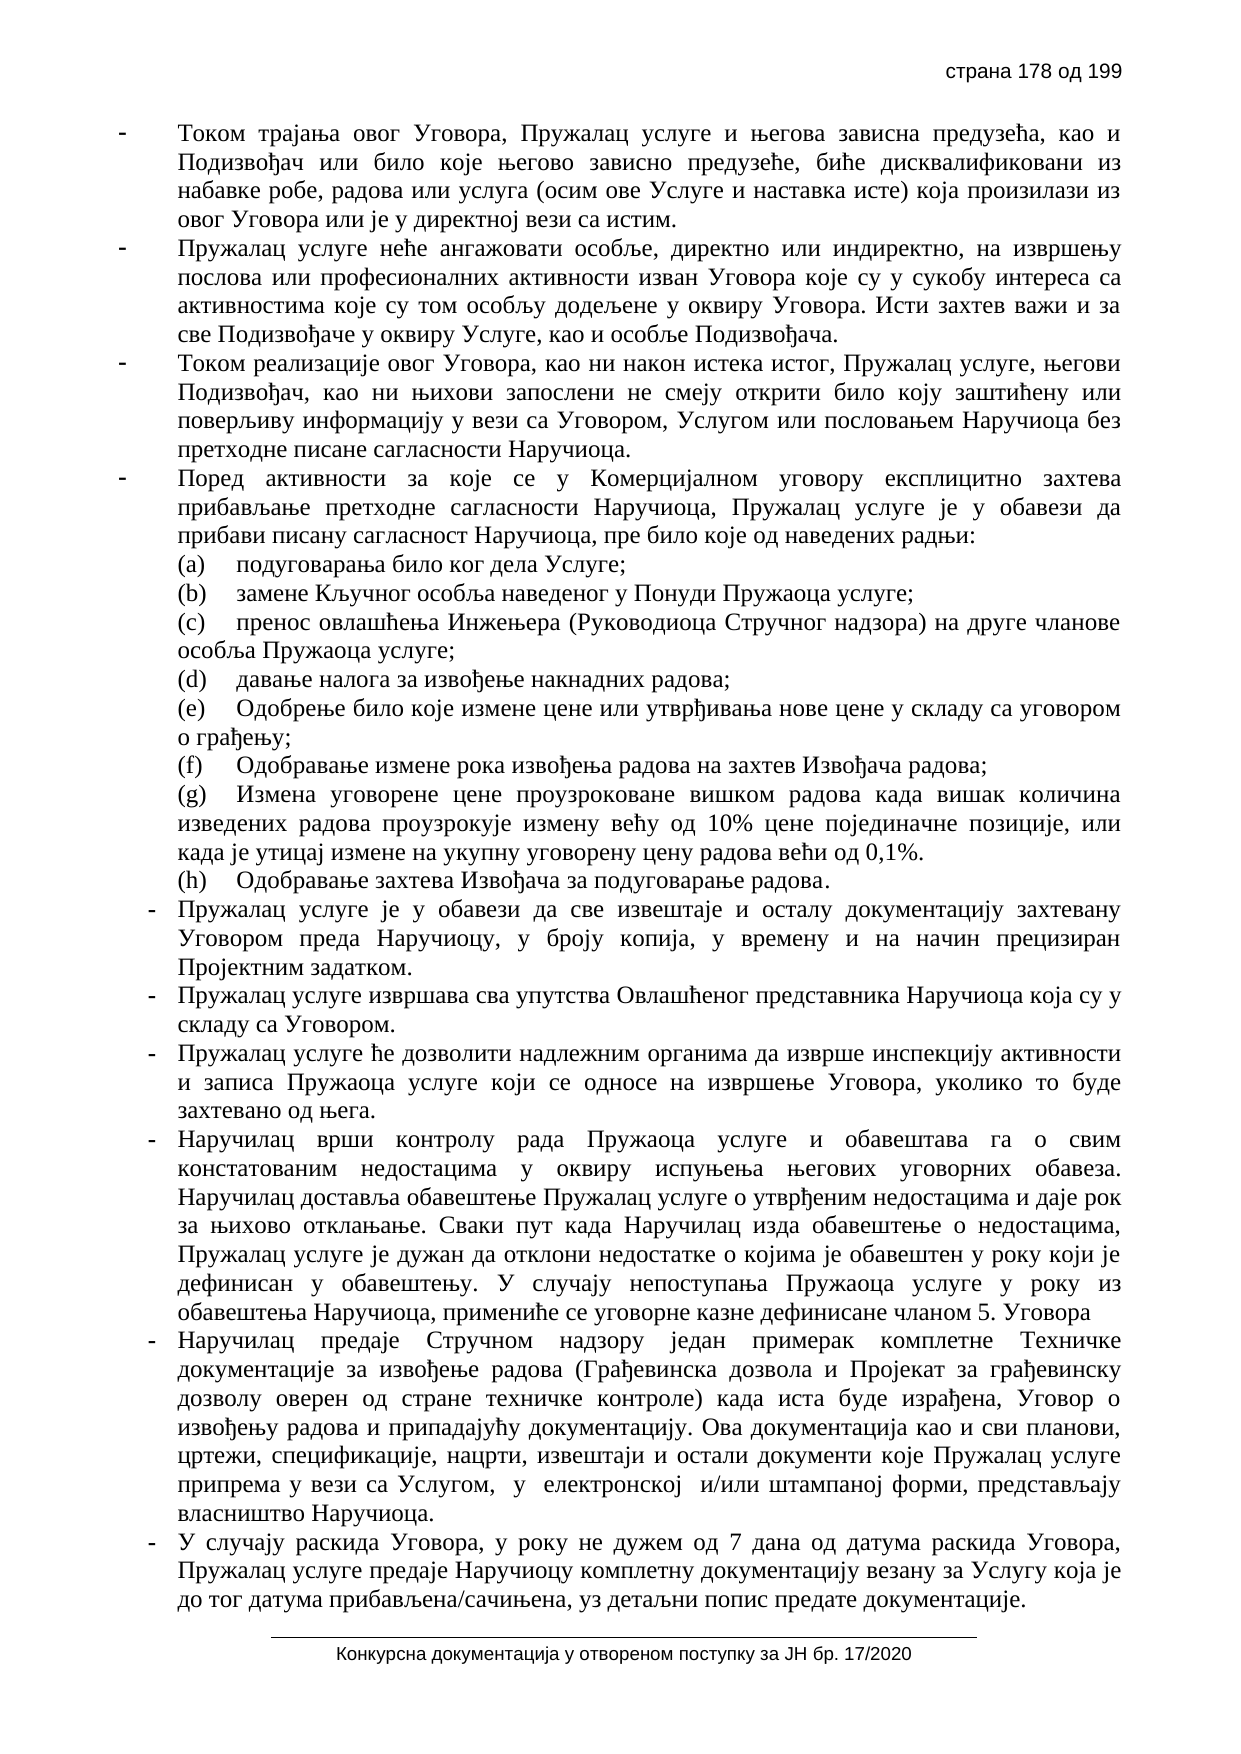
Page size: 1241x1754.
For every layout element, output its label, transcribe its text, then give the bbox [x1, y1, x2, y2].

list Током трајања овог Уговора, Пружалац услуге и његова зависна предузећа, као и Подизвођач или било које његово зависно предузеће, биће дисквалификовани из набавке робе, радова или услуга (осим ове Услуге и наставка исте) која произилази из овог Уговора или је у директној вези са истим. [118, 118, 1122, 233]
list (a) подуговарања било ког дела Услуге; [177, 549, 1122, 578]
list Поред активности за које се у Комерцијалном уговору експлицитно захтева прибављање претходне сагласности Наручиоца, Пружалац услуге је у обавези да прибави писану сагласност Наручиоца, пре било које од наведених радњи: [118, 463, 1122, 549]
list (g) Измена уговорене цене проузроковане вишком радова када вишак количина изведених радова проузрокује измену већу од 10% цене појединачне позиције, или када је утицај измене на укупну уговорену цену радова већи од 0,1%. [177, 779, 1122, 866]
list (b) замене Кључног особља наведеног у Понуди Пружаоца услуге; [177, 578, 1122, 607]
list Током реализације овог Уговора, као ни након истека истог, Пружалац услуге, његови Подизвођач, као ни њихови запослени не смеју открити било коју заштићену или поверљиву информацију у вези са Уговором, Услугом или пословањем Наручиоца без претходне писане сагласности Наручиоца. [118, 348, 1122, 463]
list Наручилац предаје Стручном надзору један примерак комплетне Техничке документације за извођење радова (Грађевинска дозвола и Пројекат за грађевинску дозволу оверен од стране техничке контроле) када иста буде израђена, Уговор о извођењу радова и припадајућу документацију. Ова документација као и сви планови, цртежи, спецификације, нацрти, извештаји и остали документи које Пружалац услуге припрема у вези са Услугом, у електронској и/или штампаној форми, представљају власништво Наручиоца. [148, 1326, 1122, 1527]
list Наручилац врши контролу рада Пружаоца услуге и обавештава га о свим констатованим недостацима у оквиру испуњења његових уговорних обавеза. Наручилац доставља обавештење Пружалац услуге о утврђеним недостацима и даје рок за њихово отклањање. Сваки пут када Наручилац изда обавештење о недостацима, Пружалац услуге је дужан да отклони недостатке о којима је обавештен у року који је дефинисан у обавештењу. У случају непоступања Пружаоца услуге у року из обавештења Наручиоца, примениће се уговорне казне дефинисане чланом 5. Уговора [148, 1124, 1122, 1326]
list Пружалац услуге извршава сва упутства Овлашћеног представника Наручиоца која су у складу са Уговором. [148, 981, 1122, 1038]
list Пружалац услуге ће дозволити надлежним органима да изврше инспекцију активности и записа Пружаоца услуге који се односе на извршење Уговора, уколико то буде захтевано од њега. [148, 1038, 1122, 1124]
list (d) давање налога за извођење накнадних радова; [177, 664, 1122, 693]
list У случају раскида Уговора, у року не дужем од 7 дана од датума раскида Уговора, Пружалац услуге предаје Наручиоцу комплетну документацију везану за Услугу која је до тог датума прибављена/сачињена, уз детаљни попис предате документације. [148, 1527, 1122, 1613]
list (c) пренос овлашћења Инжењера (Руководиоца Стручног надзора) на друге чланове особља Пружаоца услуге; [177, 607, 1122, 664]
list (е) Одобрење било које измене цене или утврђивања нове цене у складу са уговором о грађењу; [177, 693, 1122, 751]
list (h) Одобравање захтева Извођача за подуговарање радова. [177, 866, 1122, 894]
list Пружалац услуге неће ангажовати особље, директно или индиректно, на извршењу послова или професионалних активности изван Уговора које су у сукобу интереса са активностима које су том особљу додељене у оквиру Уговора. Исти захтев важи и за све Подизвођаче у оквиру Услуге, као и особље Подизвођача. [118, 233, 1122, 348]
list Пружалац услуге је у обавези да све извештаје и осталу документацију захтевану Уговором преда Наручиоцу, у броју копија, у времену и на начин прецизиран Пројектним задатком. [148, 894, 1122, 981]
list (f) Одобравање измене рока извођења радова на захтев Извођача радова; [177, 751, 1122, 779]
